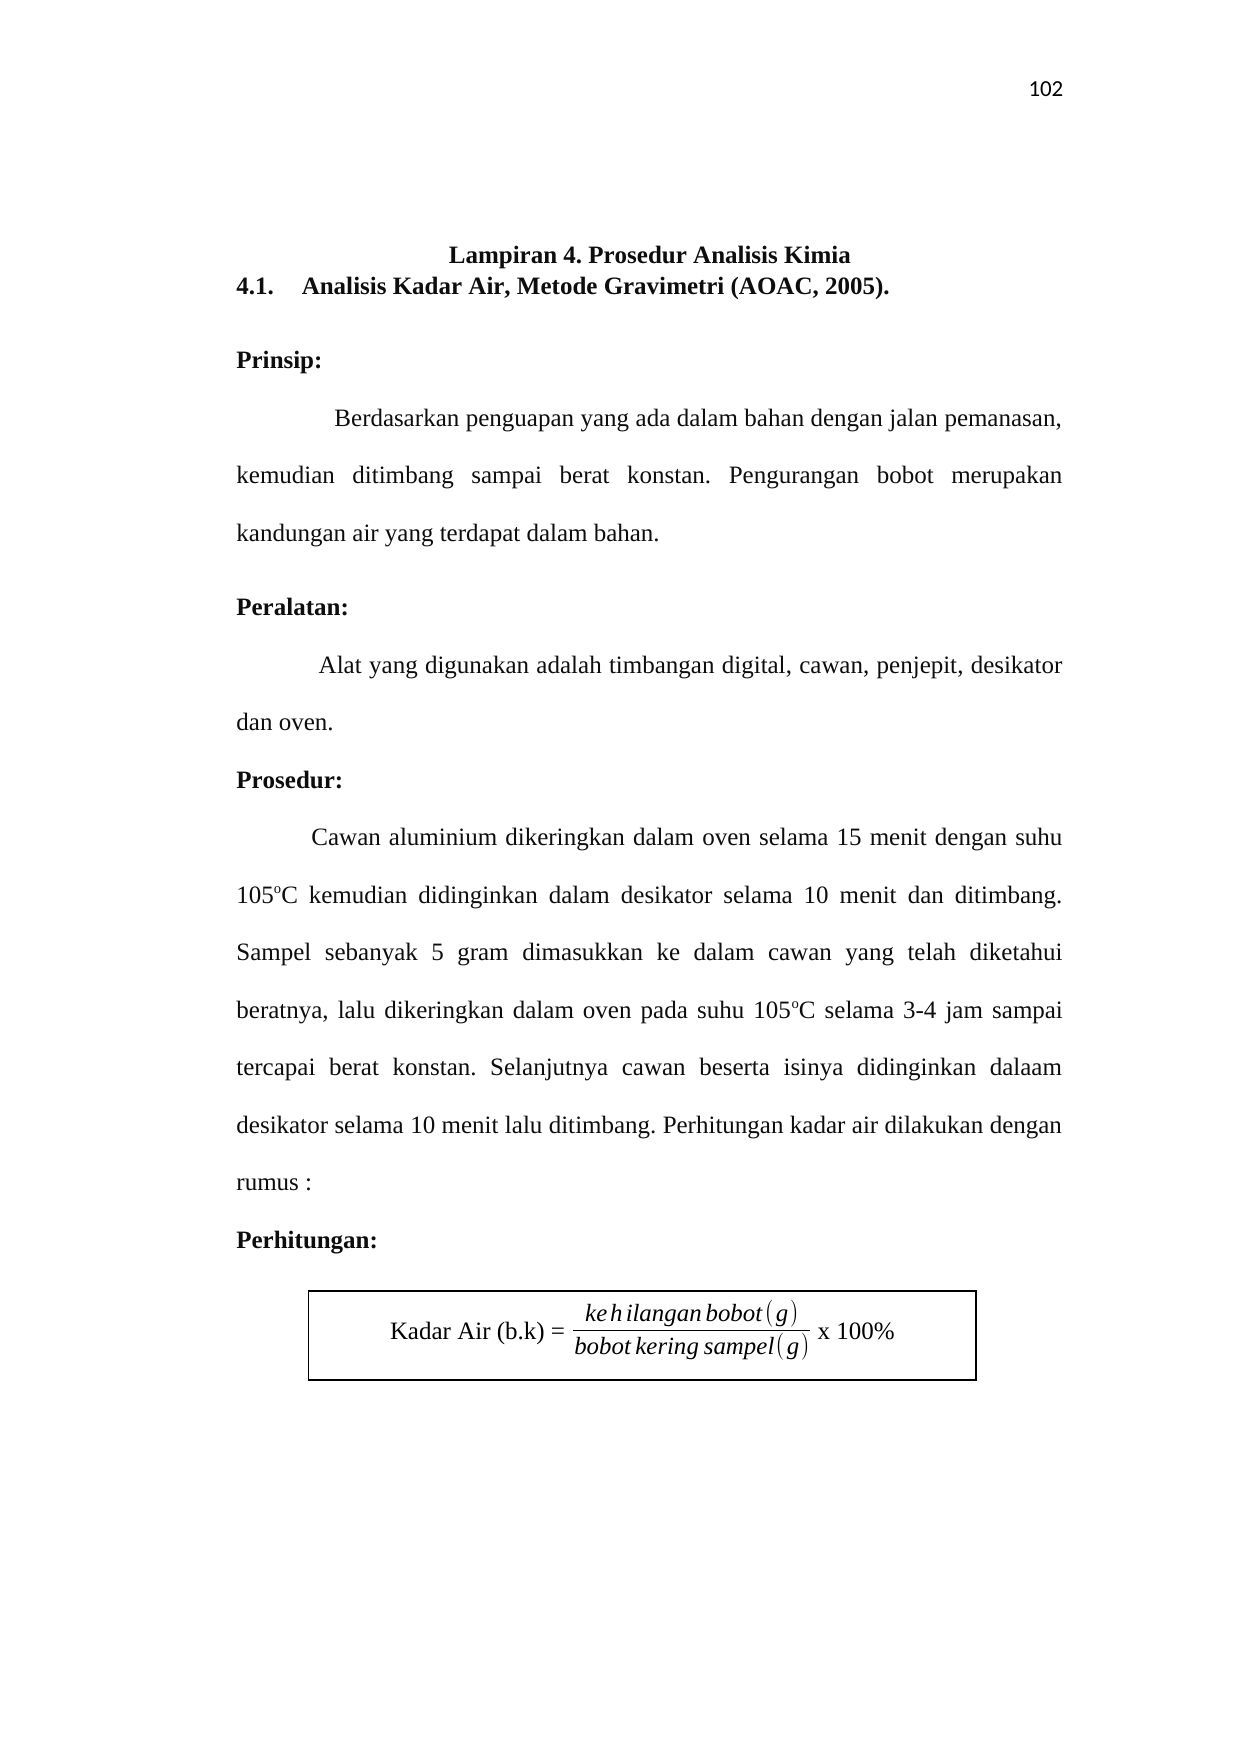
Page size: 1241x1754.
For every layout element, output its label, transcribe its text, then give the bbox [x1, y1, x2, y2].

text Perhitungan: [236, 1225, 1063, 1253]
list Analisis Kadar Air, Metode Gravimetri (AOAC, 2005). [236, 271, 1063, 300]
text Peralatan: [236, 592, 1063, 621]
text Prinsip: Berdasarkan penguapan yang ada dalam bahan dengan jalan pemanasan, kemudian ditimbang sampai berat konstan. Pengurangan bobot merupakan kandungan air yang terdapat dalam bahan. [236, 346, 1063, 547]
text Prosedur: [236, 765, 1063, 793]
text Alat yang digunakan adalah timbangan digital, cawan, penjepit, desikator dan oven. [236, 650, 1063, 736]
text Cawan aluminium dikeringkan dalam oven selama 15 menit dengan suhu 105oC kemudian didinginkan dalam desikator selama 10 menit dan ditimbang. Sampel sebanyak 5 gram dimasukkan ke dalam cawan yang telah diketahui beratnya, lalu dikeringkan dalam oven pada suhu 105oC selama 3-4 jam sampai tercapai berat konstan. Selanjutnya cawan beserta isinya didinginkan dalaam desikator selama 10 menit lalu ditimbang. Perhitungan kadar air dilakukan dengan rumus : [236, 822, 1063, 1196]
subtitle Lampiran 4. Prosedur Analisis Kimia [236, 240, 1063, 269]
